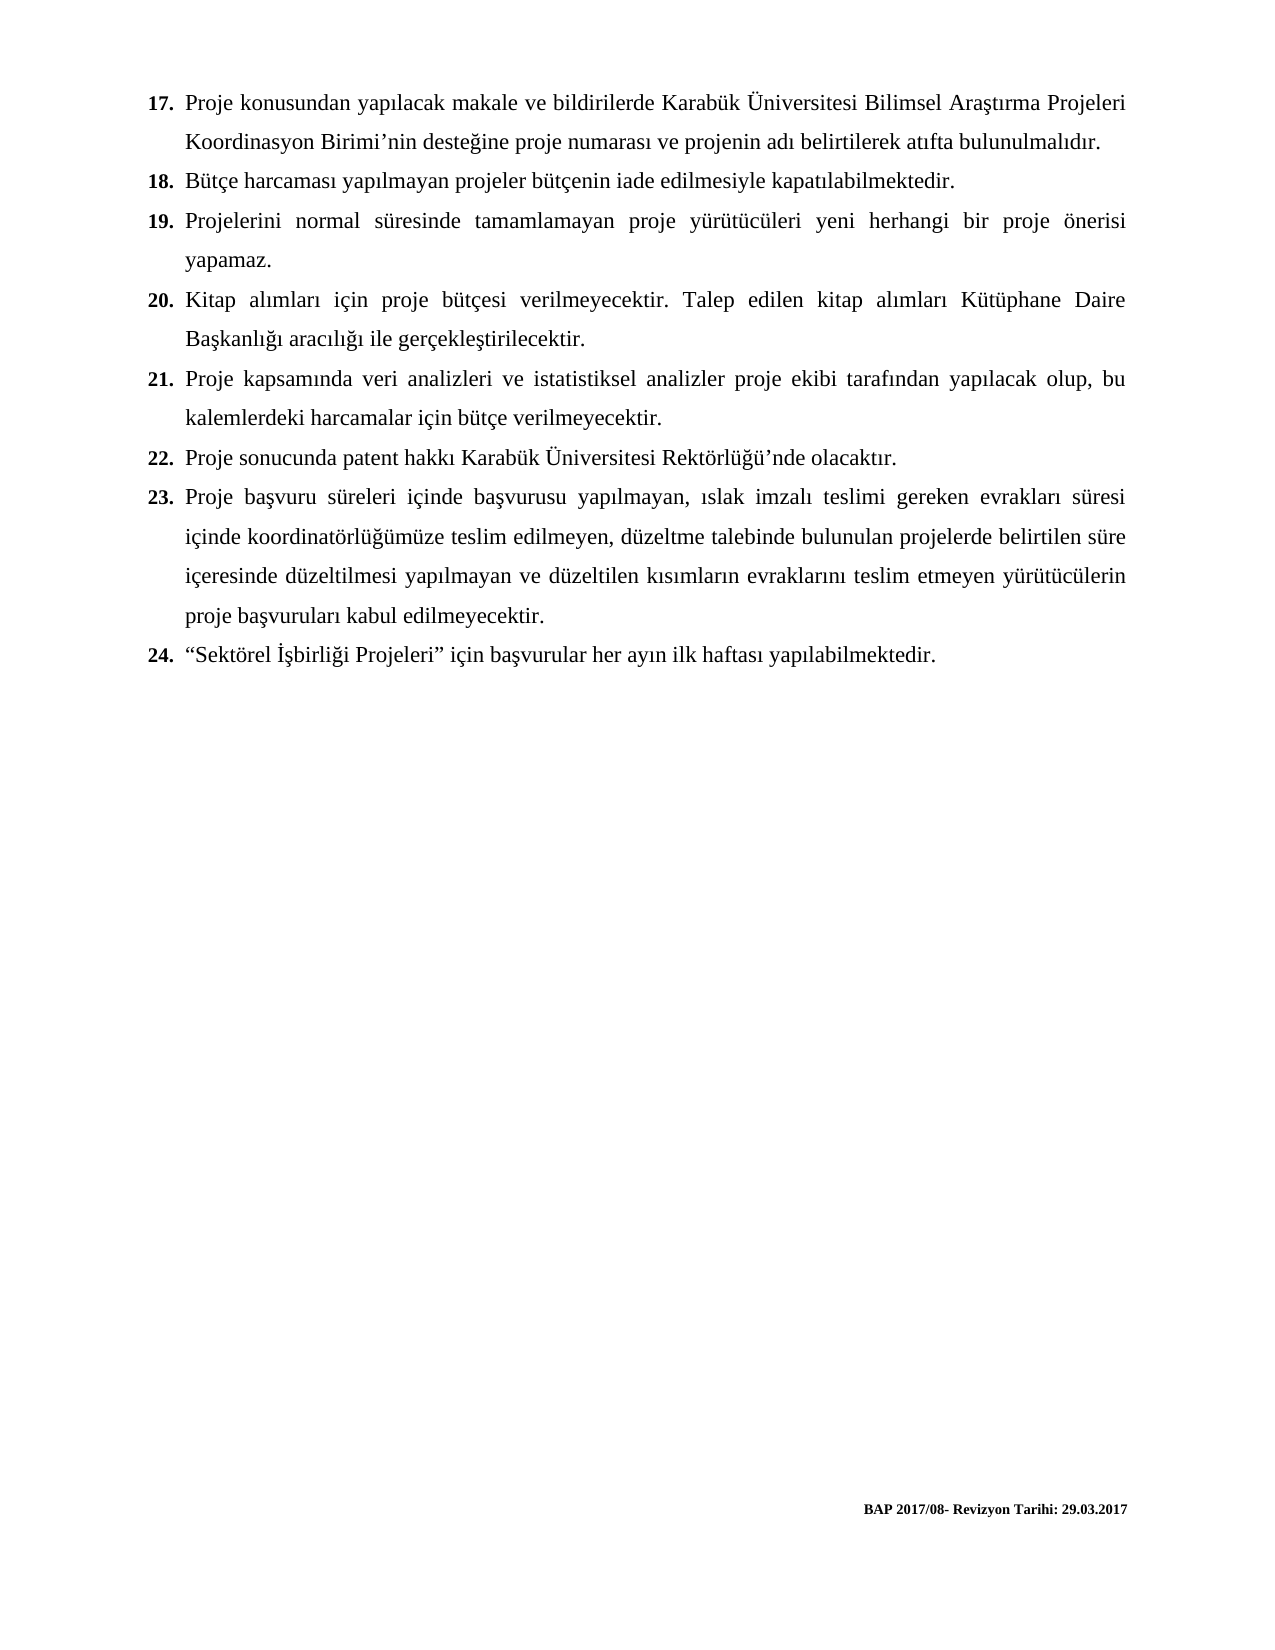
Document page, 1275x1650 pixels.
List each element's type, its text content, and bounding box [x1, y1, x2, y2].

list Bütçe harcaması yapılmayan projeler bütçenin iade edilmesiyle kapatılabilmektedir. [148, 168, 1127, 194]
list Proje kapsamında veri analizleri ve istatistiksel analizler proje ekibi tarafından yapılacak olup, bu kalemlerdeki harcamalar için bütçe verilmeyecektir. [148, 365, 1127, 431]
list Proje başvuru süreleri içinde başvurusu yapılmayan, ıslak imzalı teslimi gereken evrakları süresi içinde koordinatörlüğümüze teslim edilmeyen, düzeltme talebinde bulunulan projelerde belirtilen süre içeresinde düzeltilmesi yapılmayan ve düzeltilen kısımların evraklarını teslim etmeyen yürütücülerin proje başvuruları kabul edilmeyecektir. [148, 483, 1127, 628]
list “Sektörel İşbirliği Projeleri” için başvurular her ayın ilk haftası yapılabilmektedir. [148, 641, 1127, 668]
list Proje sonucunda patent hakkı Karabük Üniversitesi Rektörlüğü’nde olacaktır. [148, 444, 1127, 470]
list Kitap alımları için proje bütçesi verilmeyecektir. Talep edilen kitap alımları Kütüphane Daire Başkanlığı aracılığı ile gerçekleştirilecektir. [148, 286, 1127, 352]
list Projelerini normal süresinde tamamlamayan proje yürütücüleri yeni herhangi bir proje önerisi yapamaz. [148, 207, 1127, 273]
list Proje konusundan yapılacak makale ve bildirilerde Karabük Üniversitesi Bilimsel Araştırma Projeleri Koordinasyon Birimi’nin desteğine proje numarası ve projenin adı belirtilerek atıfta bulunulmalıdır. [148, 89, 1127, 154]
